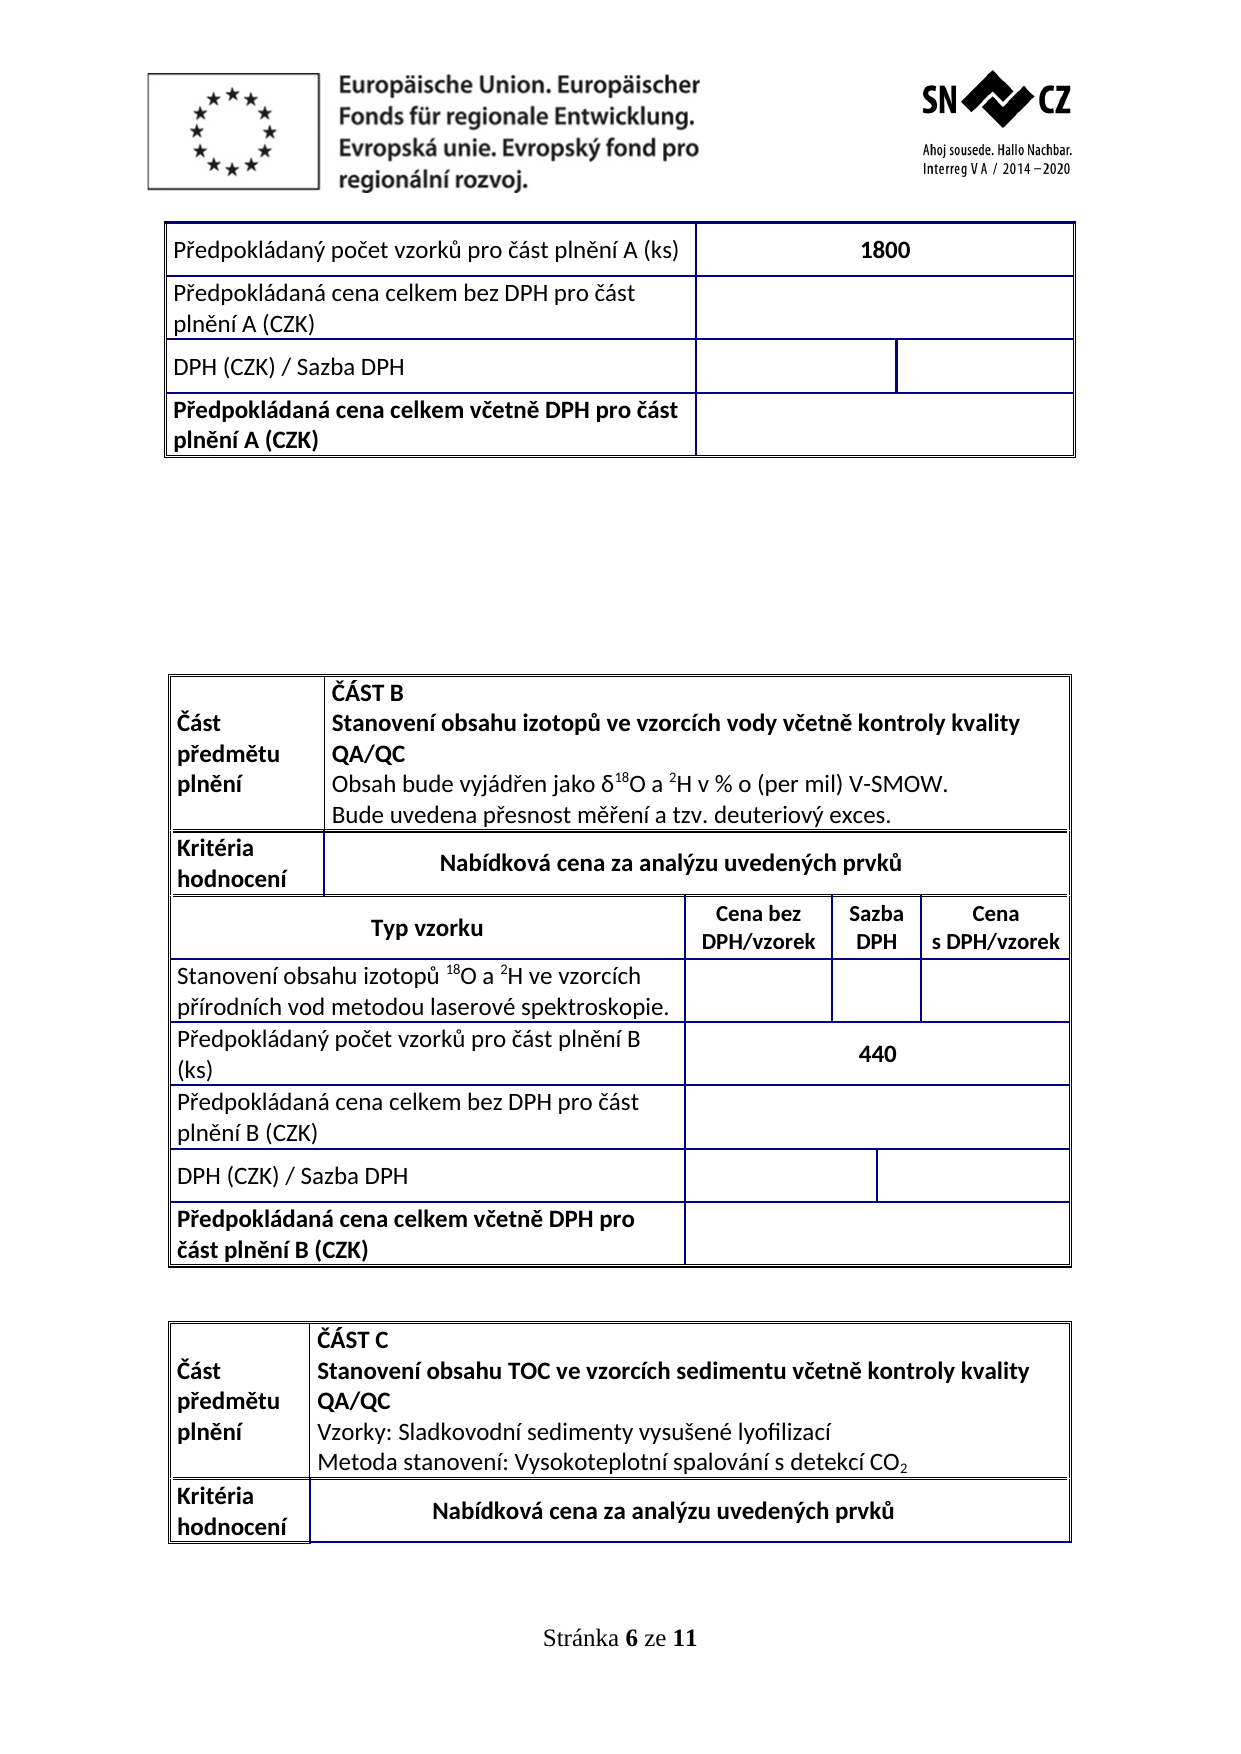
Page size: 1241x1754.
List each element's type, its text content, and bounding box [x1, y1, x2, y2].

table_cell Nabídková cena za analýzu uvedených prvků [311, 1477, 1071, 1541]
table_cell Typ vzorku [171, 894, 684, 958]
table_cell Předpokládaný počet vzorků pro část plnění A (ks) [167, 224, 695, 275]
table_cell DPH (CZK) / Sazba DPH [167, 340, 695, 392]
picture [147, 73, 700, 193]
table_cell [898, 340, 1073, 392]
table_cell [833, 960, 920, 1021]
table_cell DPH (CZK) / Sazba DPH [171, 1150, 684, 1201]
table_header Část předmětu plnění [171, 677, 324, 829]
table_header Část předmětu plnění [171, 1324, 309, 1477]
table_cell Kritéria hodnocení [170, 829, 323, 893]
table_cell Stanovení obsahu izotopů 18O a 2H ve vzorcích přírodních vod metodou laserové spektroskopie. [171, 960, 684, 1021]
table_cell Předpokládaná cena celkem včetně DPH pro část plnění A (CZK) [167, 394, 695, 455]
table_cell Předpokládaný počet vzorků pro část plnění B (ks) [171, 1023, 684, 1084]
table_cell Nabídková cena za analýzu uvedených prvků [325, 829, 1071, 893]
table_cell [697, 277, 1073, 338]
table_header ČÁST C Stanovení obsahu TOC ve vzorcích sedimentu včetně kontroly kvality QA/QC Vzorky: Sladkovodní sedimenty vysušené lyofilizací Metoda stanovení: Vysokoteplotní spalování s detekcí CO2 [310, 1324, 1069, 1477]
table_cell [697, 340, 895, 392]
table_cell [922, 960, 1069, 1021]
table_cell [697, 394, 1073, 455]
table_cell Cena s DPH/vzorek [922, 894, 1069, 958]
table_header ČÁST B Stanovení obsahu izotopů ve vzorcích vody včetně kontroly kvality QA/QC Obsah bude vyjádřen jako δ18O a 2H v % o (per mil) V-SMOW. Bude uvedena přesnost měření a tzv. deuteriový exces. [325, 677, 1069, 829]
table_cell Kritéria hodnocení [170, 1477, 309, 1541]
table_cell [686, 1203, 1069, 1264]
table_cell [878, 1150, 1069, 1201]
table_cell Sazba DPH [833, 897, 920, 958]
picture [902, 49, 1087, 191]
table_cell Předpokládaná cena celkem včetně DPH pro část plnění B (CZK) [171, 1203, 684, 1264]
table_cell 1800 [697, 224, 1073, 275]
table_cell 440 [686, 1023, 1069, 1084]
table_cell [686, 1150, 876, 1201]
table_cell Cena bez DPH/vzorek [686, 897, 831, 958]
table_cell [686, 960, 831, 1021]
table_cell [686, 1086, 1069, 1147]
table_cell Předpokládaná cena celkem bez DPH pro část plnění A (CZK) [167, 277, 695, 338]
table_cell Předpokládaná cena celkem bez DPH pro část plnění B (CZK) [171, 1086, 684, 1147]
